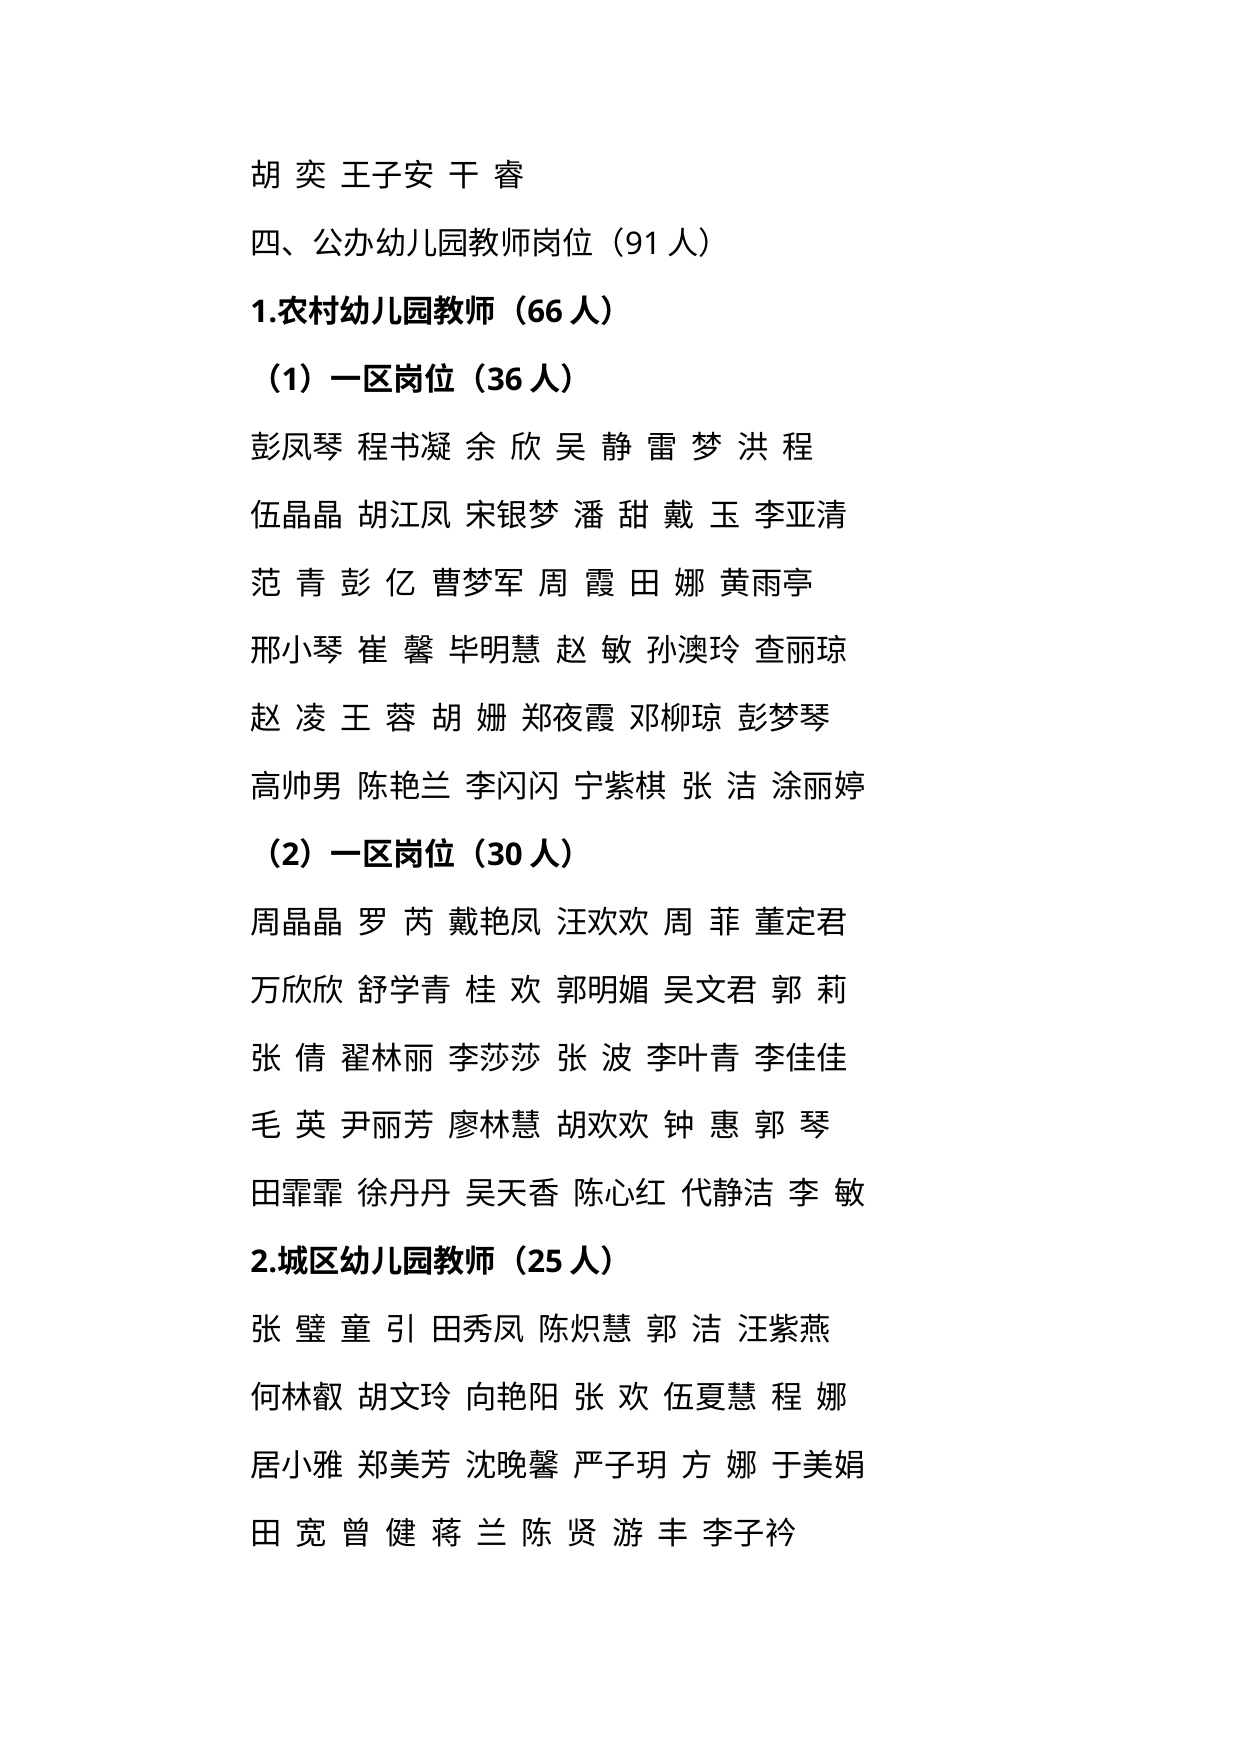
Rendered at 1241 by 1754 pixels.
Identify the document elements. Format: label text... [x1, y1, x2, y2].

text 居小雅 郑美芳 沈晚馨 严子玥 方 娜 于美娟 [187, 1440, 1053, 1485]
text 四、公办幼儿园教师岗位（91人） [187, 218, 1053, 263]
text （1）一区岗位（36人） [187, 354, 1053, 399]
text 何林叡 胡文玲 向艳阳 张 欢 伍夏慧 程 娜 [187, 1372, 1053, 1417]
text 2.城区幼儿园教师（25人） [187, 1236, 1053, 1282]
text 张 璧 童 引 田秀凤 陈炽慧 郭 洁 汪紫燕 [187, 1304, 1053, 1349]
text 万欣欣 舒学青 桂 欢 郭明媚 吴文君 郭 莉 [187, 965, 1053, 1010]
text 张 倩 翟林丽 李莎莎 张 波 李叶青 李佳佳 [187, 1033, 1053, 1078]
text 周晶晶 罗 芮 戴艳凤 汪欢欢 周 菲 董定君 [187, 897, 1053, 942]
text 赵 凌 王 蓉 胡 姗 郑夜霞 邓柳琼 彭梦琴 [187, 693, 1053, 739]
text 田 宽 曾 健 蒋 兰 陈 贤 游 丰 李子衿 [187, 1508, 1053, 1553]
text 高帅男 陈艳兰 李闪闪 宁紫棋 张 洁 涂丽婷 [187, 761, 1053, 806]
text （2）一区岗位（30人） [187, 829, 1053, 874]
text 邢小琴 崔 馨 毕明慧 赵 敏 孙澳玲 查丽琼 [187, 626, 1053, 671]
text 伍晶晶 胡江凤 宋银梦 潘 甜 戴 玉 李亚清 [187, 490, 1053, 535]
text 胡 奕 王子安 干 睿 [187, 150, 1053, 195]
text 范 青 彭 亿 曹梦军 周 霞 田 娜 黄雨亭 [187, 558, 1053, 603]
text 毛 英 尹丽芳 廖林慧 胡欢欢 钟 惠 郭 琴 [187, 1101, 1053, 1146]
text 田霏霏 徐丹丹 吴天香 陈心红 代静洁 李 敏 [187, 1168, 1053, 1214]
text 1.农村幼儿园教师（66人） [187, 286, 1053, 331]
text 彭凤琴 程书凝 余 欣 吴 静 雷 梦 洪 程 [187, 422, 1053, 467]
